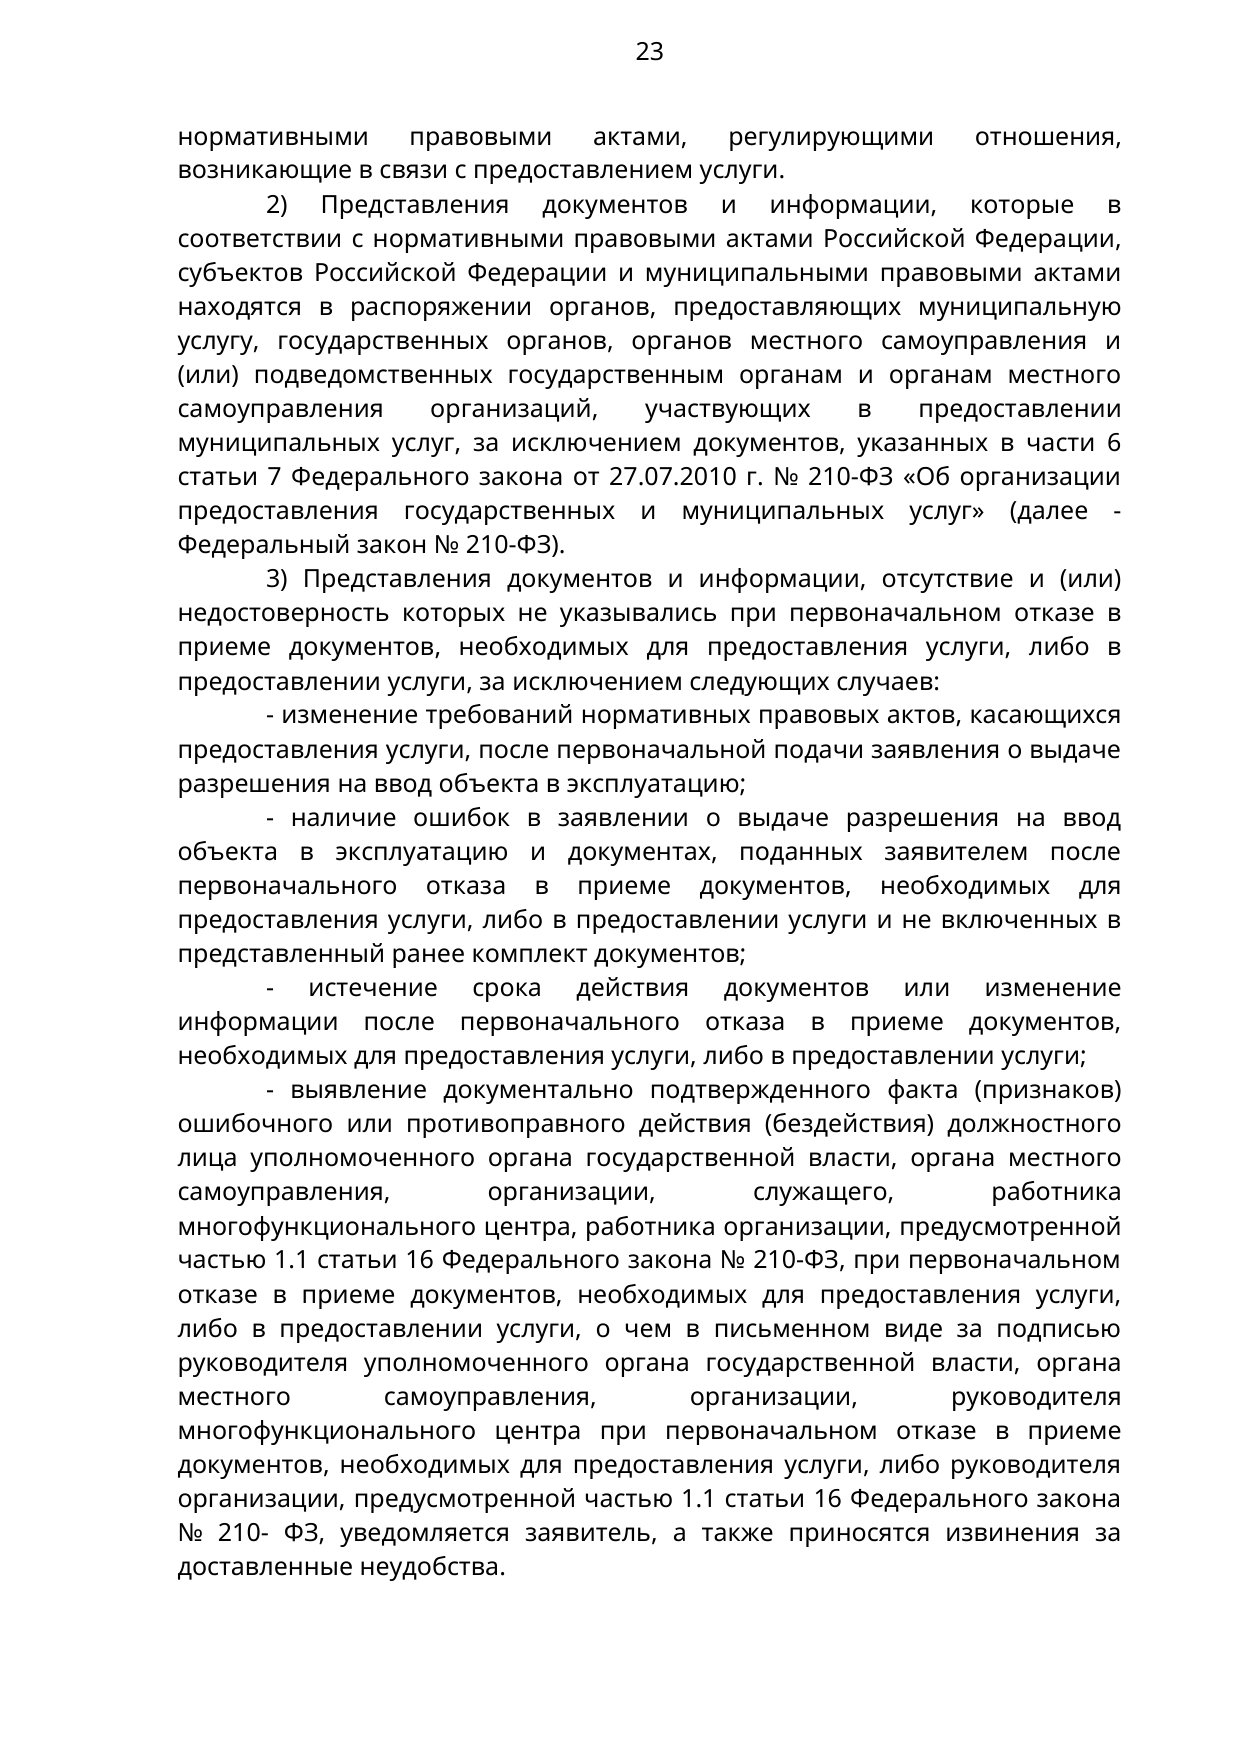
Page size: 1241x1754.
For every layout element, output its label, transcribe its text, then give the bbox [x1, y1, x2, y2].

text - выявление документально подтвержденного факта (признаков) ошибочного или противоправного действия (бездействия) должностного лица уполномоченного органа государственной власти, органа местного самоуправления, организации, служащего, работника многофункционального центра, работника организации, предусмотренной частью 1.1 статьи 16 Федерального закона № 210-ФЗ, при первоначальном отказе в приеме документов, необходимых для предоставления услуги, либо в предоставлении услуги, о чем в письменном виде за подписью руководителя уполномоченного органа государственной власти, органа местного самоуправления, организации, руководителя многофункционального центра при первоначальном отказе в приеме документов, необходимых для предоставления услуги, либо руководителя организации, предусмотренной частью 1.1 статьи 16 Федерального закона № 210- ФЗ, уведомляется заявитель, а также приносятся извинения за доставленные неудобства. [177, 1072, 1122, 1583]
text - истечение срока действия документов или изменение информации после первоначального отказа в приеме документов, необходимых для предоставления услуги, либо в предоставлении услуги; [177, 970, 1122, 1072]
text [177, 118, 1122, 186]
text - наличие ошибок в заявлении о выдаче разрешения на ввод объекта в эксплуатацию и документах, поданных заявителем после первоначального отказа в приеме документов, необходимых для предоставления услуги, либо в предоставлении услуги и не включенных в представленный ранее комплект документов; [177, 799, 1122, 970]
text 3) Представления документов и информации, отсутствие и (или) недостоверность которых не указывались при первоначальном отказе в приеме документов, необходимых для предоставления услуги, либо в предоставлении услуги, за исключением следующих случаев: [177, 561, 1122, 697]
text - изменение требований нормативных правовых актов, касающихся предоставления услуги, после первоначальной подачи заявления о выдаче разрешения на ввод объекта в эксплуатацию; [177, 697, 1122, 799]
text 2) Представления документов и информации, которые в соответствии с нормативными правовыми актами Российской Федерации, субъектов Российской Федерации и муниципальными правовыми актами находятся в распоряжении органов, предоставляющих муниципальную услугу, государственных органов, органов местного самоуправления и (или) подведомственных государственным органам и органам местного самоуправления организаций, участвующих в предоставлении муниципальных услуг, за исключением документов, указанных в части 6 статьи 7 Федерального закона от 27.07.2010 г. № 210-ФЗ «Об организации предоставления государственных и муниципальных услуг» (далее - Федеральный закон № 210-ФЗ). [177, 186, 1122, 561]
